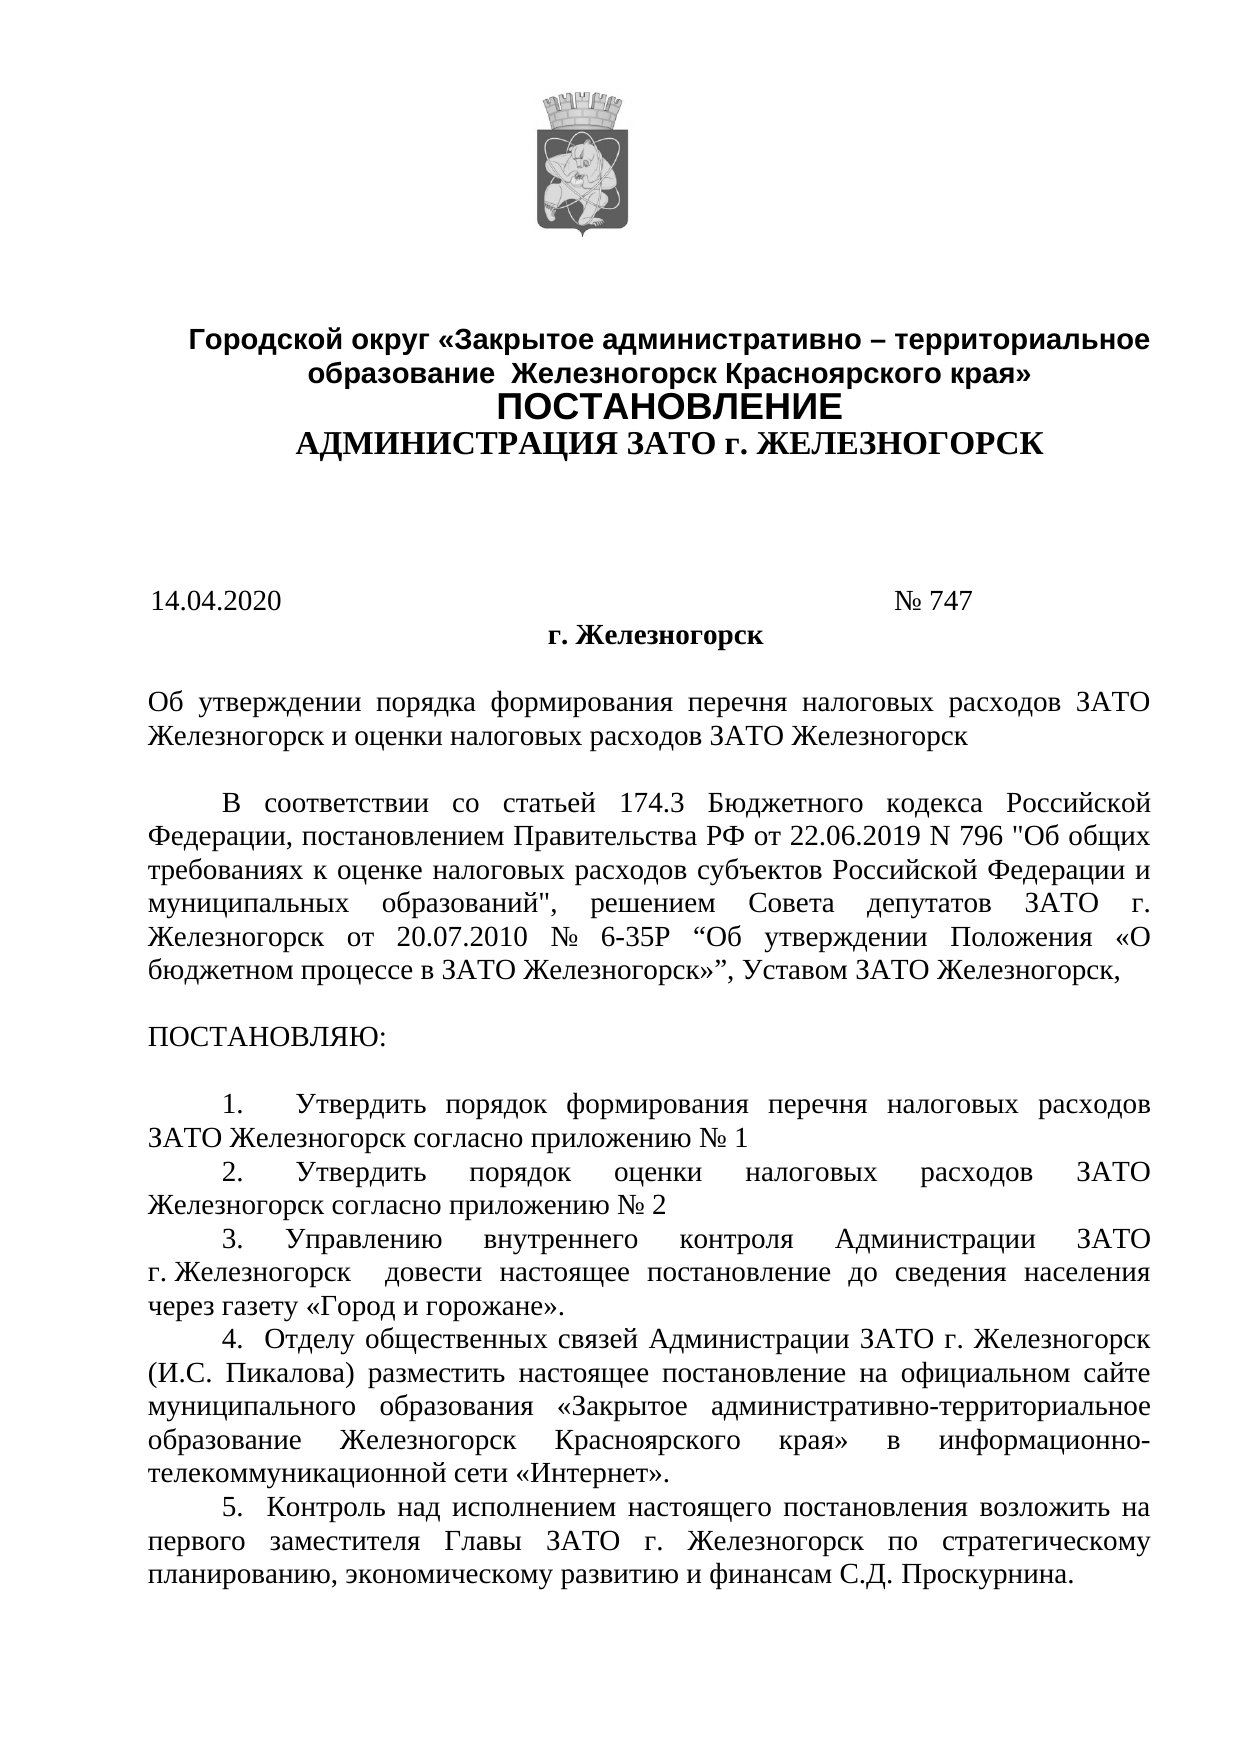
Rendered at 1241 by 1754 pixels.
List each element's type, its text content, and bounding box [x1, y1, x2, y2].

text ПОСТАНОВЛЯЮ: [148, 1019, 1152, 1053]
subtitle АДМИНИСТРАЦИЯ ЗАТО г. ЖЕЛЕЗНОГОРСК [170, 427, 1169, 461]
text 4. Отделу общественных связей Администрации ЗАТО г. Железногорск (И.С. Пикалова) разместить настоящее постановление на официальном сайте муниципального образования «Закрытое административно-территориальное образование Железногорск Красноярского края» в информационно-телекоммуникационной сети «Интернет». [148, 1321, 1152, 1489]
text 14.04.2020 № 747 [150, 583, 1161, 617]
text Городской округ «Закрытое административно – территориальное образование Железногорск Красноярского края» [170, 322, 1169, 384]
text ПОСТАНОВЛЕНИЕ [170, 384, 1169, 427]
text г. Железногорск [150, 617, 1161, 651]
list Утвердить порядок оценки налоговых расходов ЗАТО Железногорск согласно приложению № 2 [148, 1154, 1152, 1221]
text Об утверждении порядка формирования перечня налоговых расходов ЗАТО Железногорск и оценки налоговых расходов ЗАТО Железногорск [148, 684, 1152, 751]
list Утвердить порядок формирования перечня налоговых расходов ЗАТО Железногорск согласно приложению № 1 [148, 1087, 1152, 1154]
text 3. Управлению внутреннего контроля Администрации ЗАТО г. Железногорск довести настоящее постановление до сведения населения через газету «Город и горожане». [148, 1221, 1152, 1321]
text В соответствии со статьей 174.3 Бюджетного кодекса Российской Федерации, постановлением Правительства РФ от 22.06.2019 N 796 "Об общих требованиях к оценке налоговых расходов субъектов Российской Федерации и муниципальных образований", решением Совета депутатов ЗАТО г. Железногорск от 20.07.2010 № 6-35Р “Об утверждении Положения «О бюджетном процессе в ЗАТО Железногорск»”, Уставом ЗАТО Железногорск, [148, 785, 1152, 986]
text 5. Контроль над исполнением настоящего постановления возложить на первого заместителя Главы ЗАТО г. Железногорск по стратегическому планированию, экономическому развитию и финансам С.Д. Проскурнина. [148, 1489, 1152, 1590]
